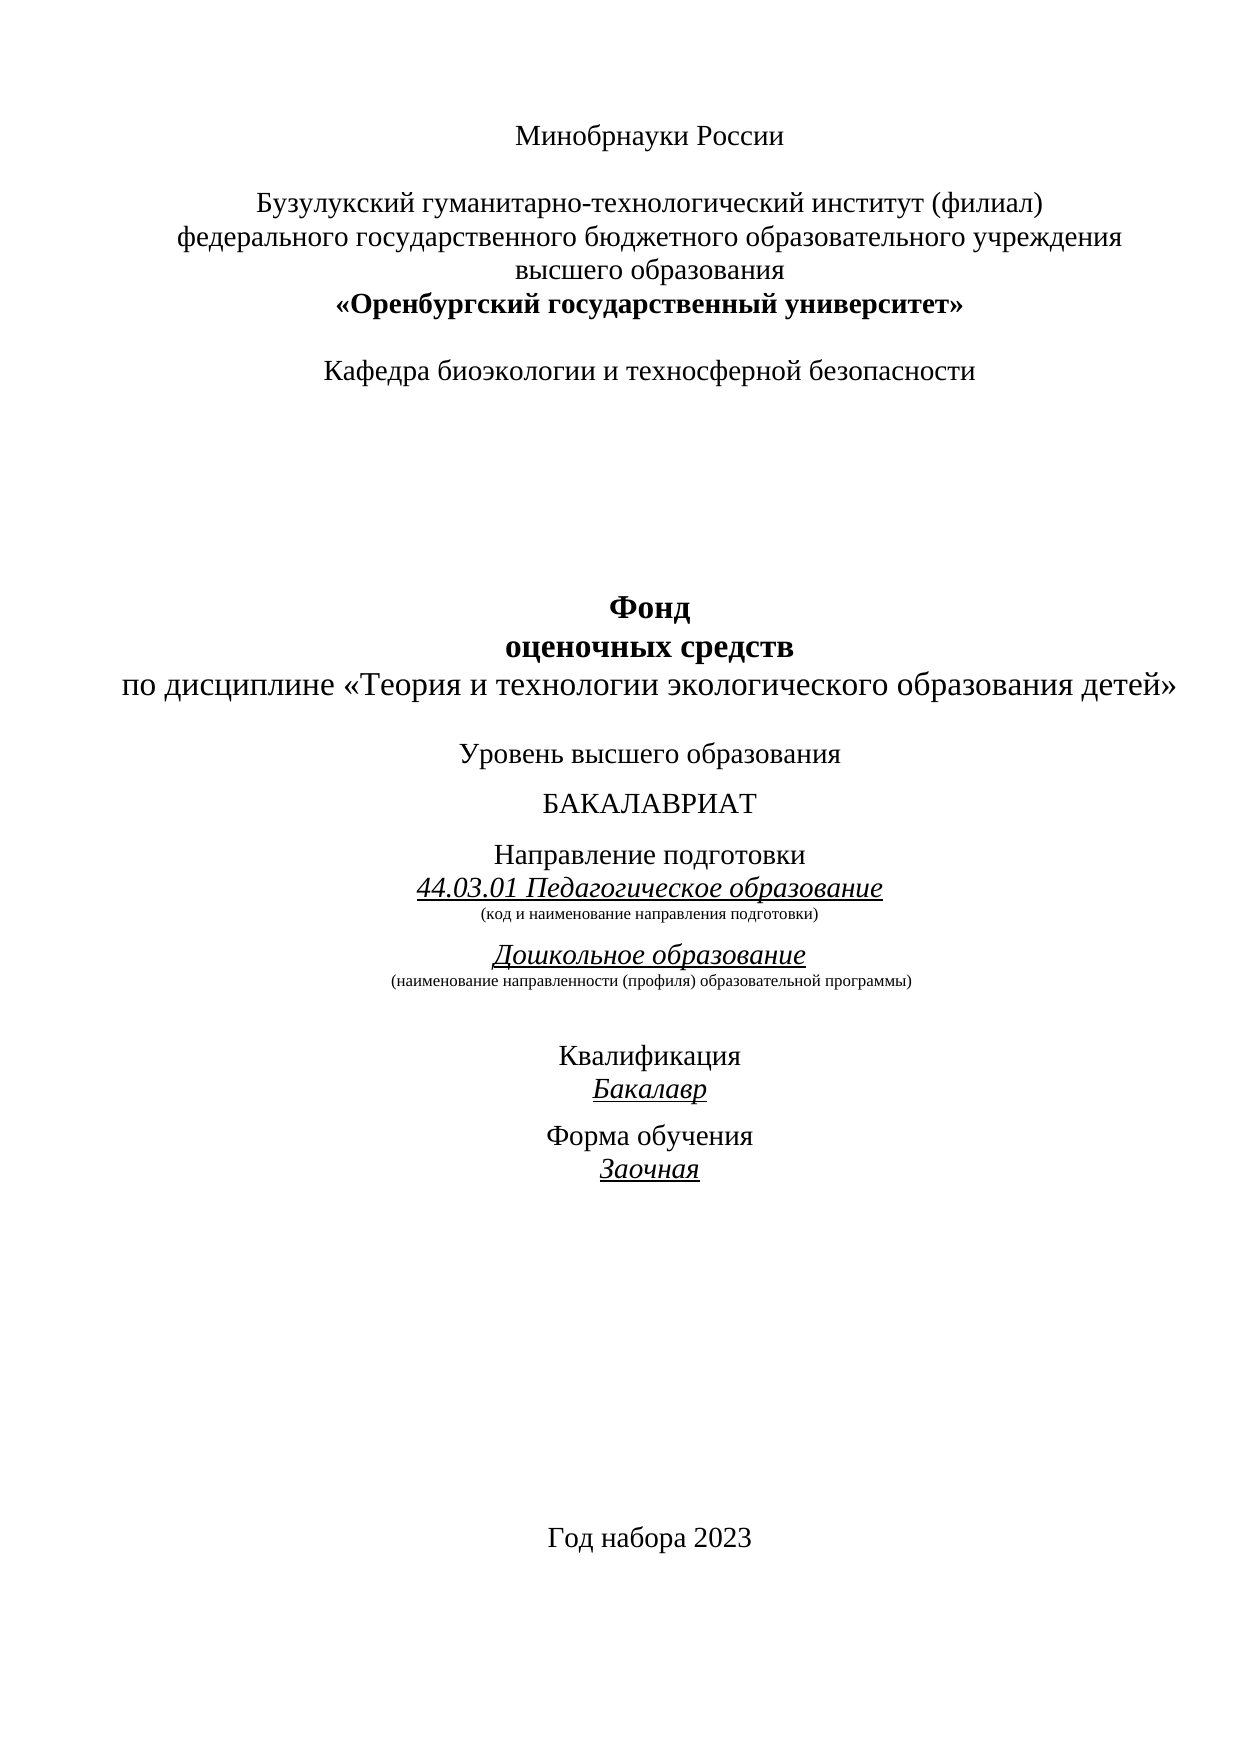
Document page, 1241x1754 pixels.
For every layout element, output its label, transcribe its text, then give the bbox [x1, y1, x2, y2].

text оценочных средств [118, 626, 1181, 664]
text по дисциплине «Теория и технологии экологического образования детей» [118, 664, 1181, 703]
text Форма обучения [118, 1118, 1181, 1151]
text высшего образования [118, 252, 1181, 286]
text Направление подготовки [118, 837, 1181, 870]
text Бузулукский гуманитарно-технологический институт (филиал) [118, 185, 1181, 219]
text (наименование направленности (профиля) образовательной программы) [118, 971, 1181, 1004]
text БАКАЛАВРИАТ [118, 787, 1181, 820]
text Кафедра биоэкологии и техносферной безопасности [118, 353, 1181, 386]
text Заочная [118, 1151, 1181, 1185]
text федерального государственного бюджетного образовательного учреждения [118, 219, 1181, 252]
text Уровень высшего образования [118, 736, 1181, 770]
text Минобрнауки России [118, 118, 1181, 152]
text Фонд [118, 588, 1181, 626]
text «Оренбургский государственный университет» [118, 286, 1181, 319]
text Год набора 2023 [118, 1520, 1181, 1554]
text Бакалавр [118, 1072, 1181, 1105]
text Квалификация [118, 1038, 1181, 1072]
text Дошкольное образование [118, 937, 1181, 971]
text (код и наименование направления подготовки) [118, 904, 1181, 937]
text 44.03.01 Педагогическое образование [118, 870, 1181, 904]
